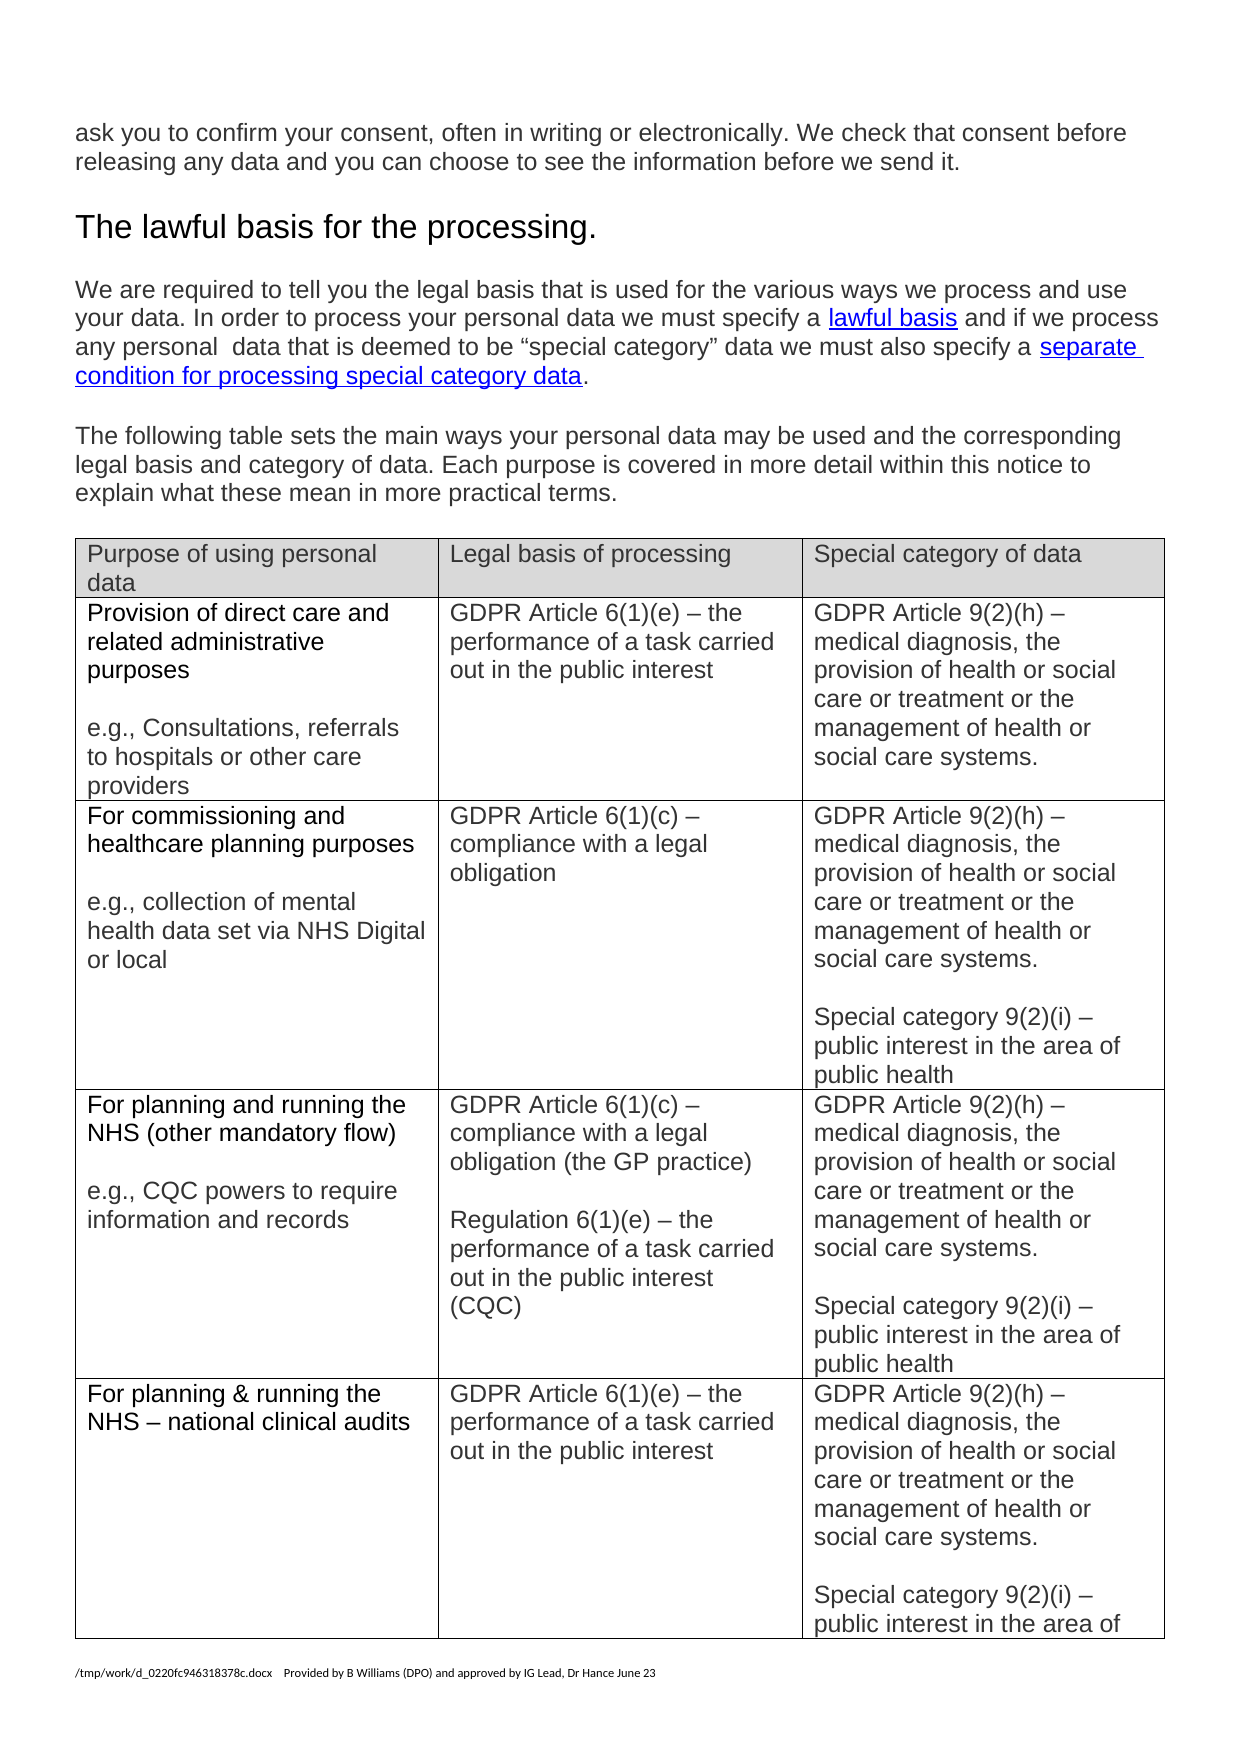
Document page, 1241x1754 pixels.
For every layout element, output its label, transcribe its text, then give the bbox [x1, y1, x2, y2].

table_header Legal basis of processing [439, 539, 802, 597]
table_header Special category of data [803, 539, 1164, 597]
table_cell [439, 1379, 802, 1638]
table_cell GDPR Article 6(1)(e) – the performance of a task carried out in the public interest [439, 598, 802, 799]
table_cell GDPR Article 9(2)(h) – medical diagnosis, the provision of health or social care or treatment or the management of health or social care systems. [803, 598, 1164, 799]
table_cell For planning and running the NHS (other mandatory flow) e.g., CQC powers to require information and records [76, 1090, 438, 1377]
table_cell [76, 1379, 438, 1638]
table_header Purpose of using personal data [76, 539, 438, 597]
table_cell GDPR Article 6(1)(c) – compliance with a legal obligation [439, 801, 802, 1088]
subtitle The lawful basis for the processing. [75, 207, 1165, 245]
text The following table sets the main ways your personal data may be used and the corresponding legal basis and category of data. Each purpose is covered in more detail within this notice to explain what these mean in more practical terms. [75, 421, 1165, 507]
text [75, 118, 1165, 176]
table_cell For commissioning and healthcare planning purposes e.g., collection of mental health data set via NHS Digital or local [76, 801, 438, 1088]
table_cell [803, 1379, 1164, 1638]
text We are required to tell you the legal basis that is used for the various ways we process and use your data. In order to process your personal data we must specify a lawful basis and if we process any personal data that is deemed to be “special category” data we must also specify a separate condition for processing special category data. [75, 274, 1165, 389]
table_cell Provision of direct care and related administrative purposes e.g., Consultations, referrals to hospitals or other care providers [76, 598, 438, 799]
table_cell GDPR Article 6(1)(c) – compliance with a legal obligation (the GP practice) Regulation 6(1)(e) – the performance of a task carried out in the public interest (CQC) [439, 1090, 802, 1377]
